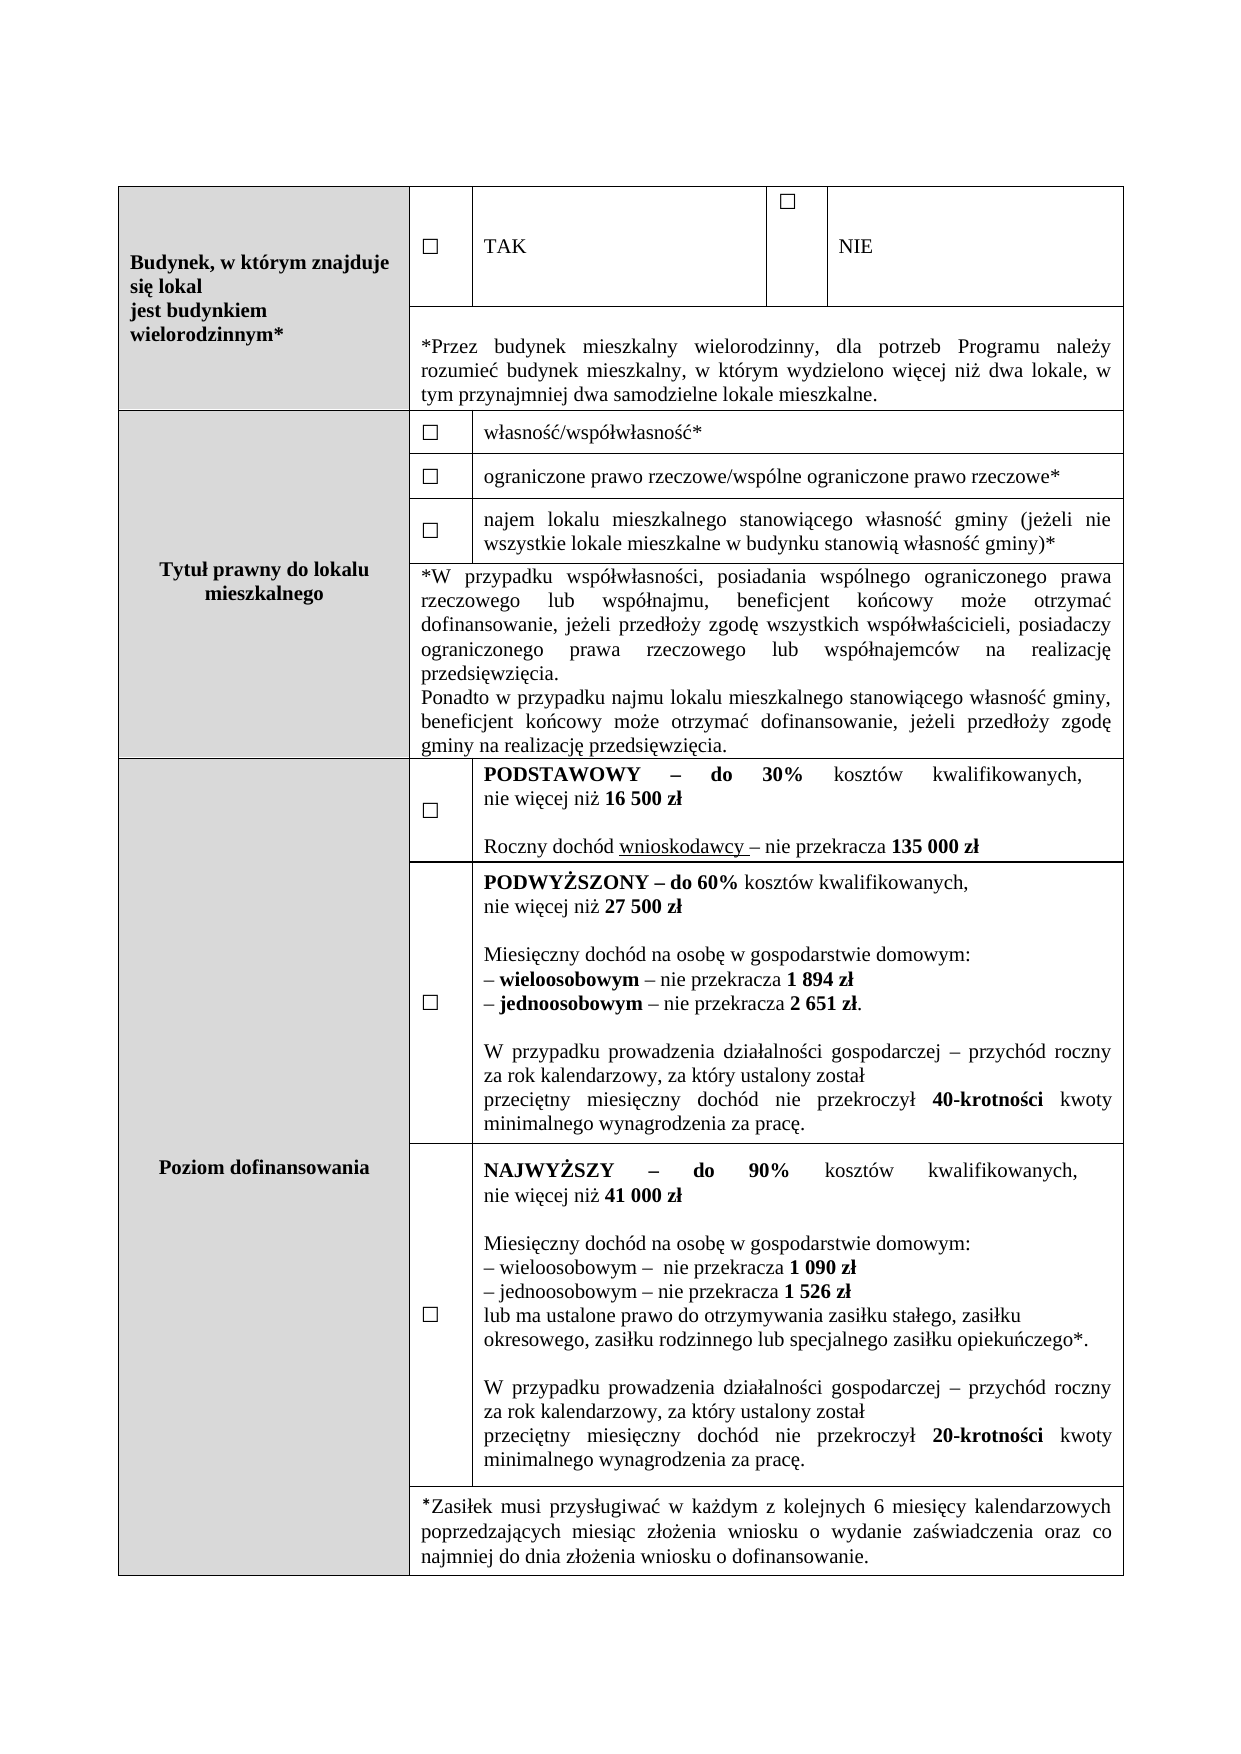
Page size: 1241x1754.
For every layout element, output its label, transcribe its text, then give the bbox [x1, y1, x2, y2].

table_cell [410, 863, 472, 1143]
table_cell *Zasiłek musi przysługiwać w każdym z kolejnych 6 miesięcy kalendarzowych poprzedzających miesiąc złożenia wniosku o wydanie zaświadczenia oraz co najmniej do dnia złożenia wniosku o dofinansowanie. [410, 1487, 1123, 1575]
table_cell PODWYŻSZONY – do 60% kosztów kwalifikowanych, nie więcej niż 27 500 zł Miesięczny dochód na osobę w gospodarstwie domowym: – wieloosobowym – nie przekracza 1 894 zł – jednoosobowym – nie przekracza 2 651 zł. W przypadku prowadzenia działalności gospodarczej – przychód roczny za rok kalendarzowy, za który ustalony został przeciętny miesięczny dochód nie przekroczył 40-krotności kwoty minimalnego wynagrodzenia za pracę. [473, 863, 1123, 1143]
table_cell Tytuł prawny do lokalu mieszkalnego [119, 411, 409, 757]
table_cell NIE [828, 187, 1123, 306]
table_cell [410, 454, 472, 498]
table_cell PODSTAWOWY – do 30% kosztów kwalifikowanych, nie więcej niż 16 500 zł Roczny dochód wnioskodawcy – nie przekracza 135 000 zł [473, 759, 1123, 861]
table_cell najem lokalu mieszkalnego stanowiącego własność gminy (jeżeli nie wszystkie lokale mieszkalne w budynku stanowią własność gminy)* [473, 499, 1123, 563]
table_cell [410, 499, 472, 563]
table_cell NAJWYŻSZY – do 90% kosztów kwalifikowanych, nie więcej niż 41 000 zł Miesięczny dochód na osobę w gospodarstwie domowym: – wieloosobowym – nie przekracza 1 090 zł – jednoosobowym – nie przekracza 1 526 zł lub ma ustalone prawo do otrzymywania zasiłku stałego, zasiłku okresowego, zasiłku rodzinnego lub specjalnego zasiłku opiekuńczego*. W przypadku prowadzenia działalności gospodarczej – przychód roczny za rok kalendarzowy, za który ustalony został przeciętny miesięczny dochód nie przekroczył 20-krotności kwoty minimalnego wynagrodzenia za pracę. [473, 1144, 1123, 1486]
table_cell [410, 759, 472, 861]
table_cell [767, 187, 827, 306]
table_cell Budynek, w którym znajduje się lokal jest budynkiem wielorodzinnym* [119, 187, 409, 409]
table_cell [410, 411, 472, 453]
table_cell ograniczone prawo rzeczowe/wspólne ograniczone prawo rzeczowe* [473, 454, 1123, 498]
table_cell własność/współwłasność* [473, 411, 1123, 453]
table_cell *Przez budynek mieszkalny wielorodzinny, dla potrzeb Programu należy rozumieć budynek mieszkalny, w którym wydzielono więcej niż dwa lokale, w tym przynajmniej dwa samodzielne lokale mieszkalne. [410, 307, 1123, 409]
table_cell *W przypadku współwłasności, posiadania wspólnego ograniczonego prawa rzeczowego lub współnajmu, beneficjent końcowy może otrzymać dofinansowanie, jeżeli przedłoży zgodę wszystkich współwłaścicieli, posiadaczy ograniczonego prawa rzeczowego lub współnajemców na realizację przedsięwzięcia. Ponadto w przypadku najmu lokalu mieszkalnego stanowiącego własność gminy, beneficjent końcowy może otrzymać dofinansowanie, jeżeli przedłoży zgodę gminy na realizację przedsięwzięcia. [410, 564, 1123, 757]
table_cell [410, 1144, 472, 1486]
table_cell [410, 187, 472, 306]
table_cell Poziom dofinansowania [119, 759, 409, 1575]
table_cell TAK [473, 187, 766, 306]
